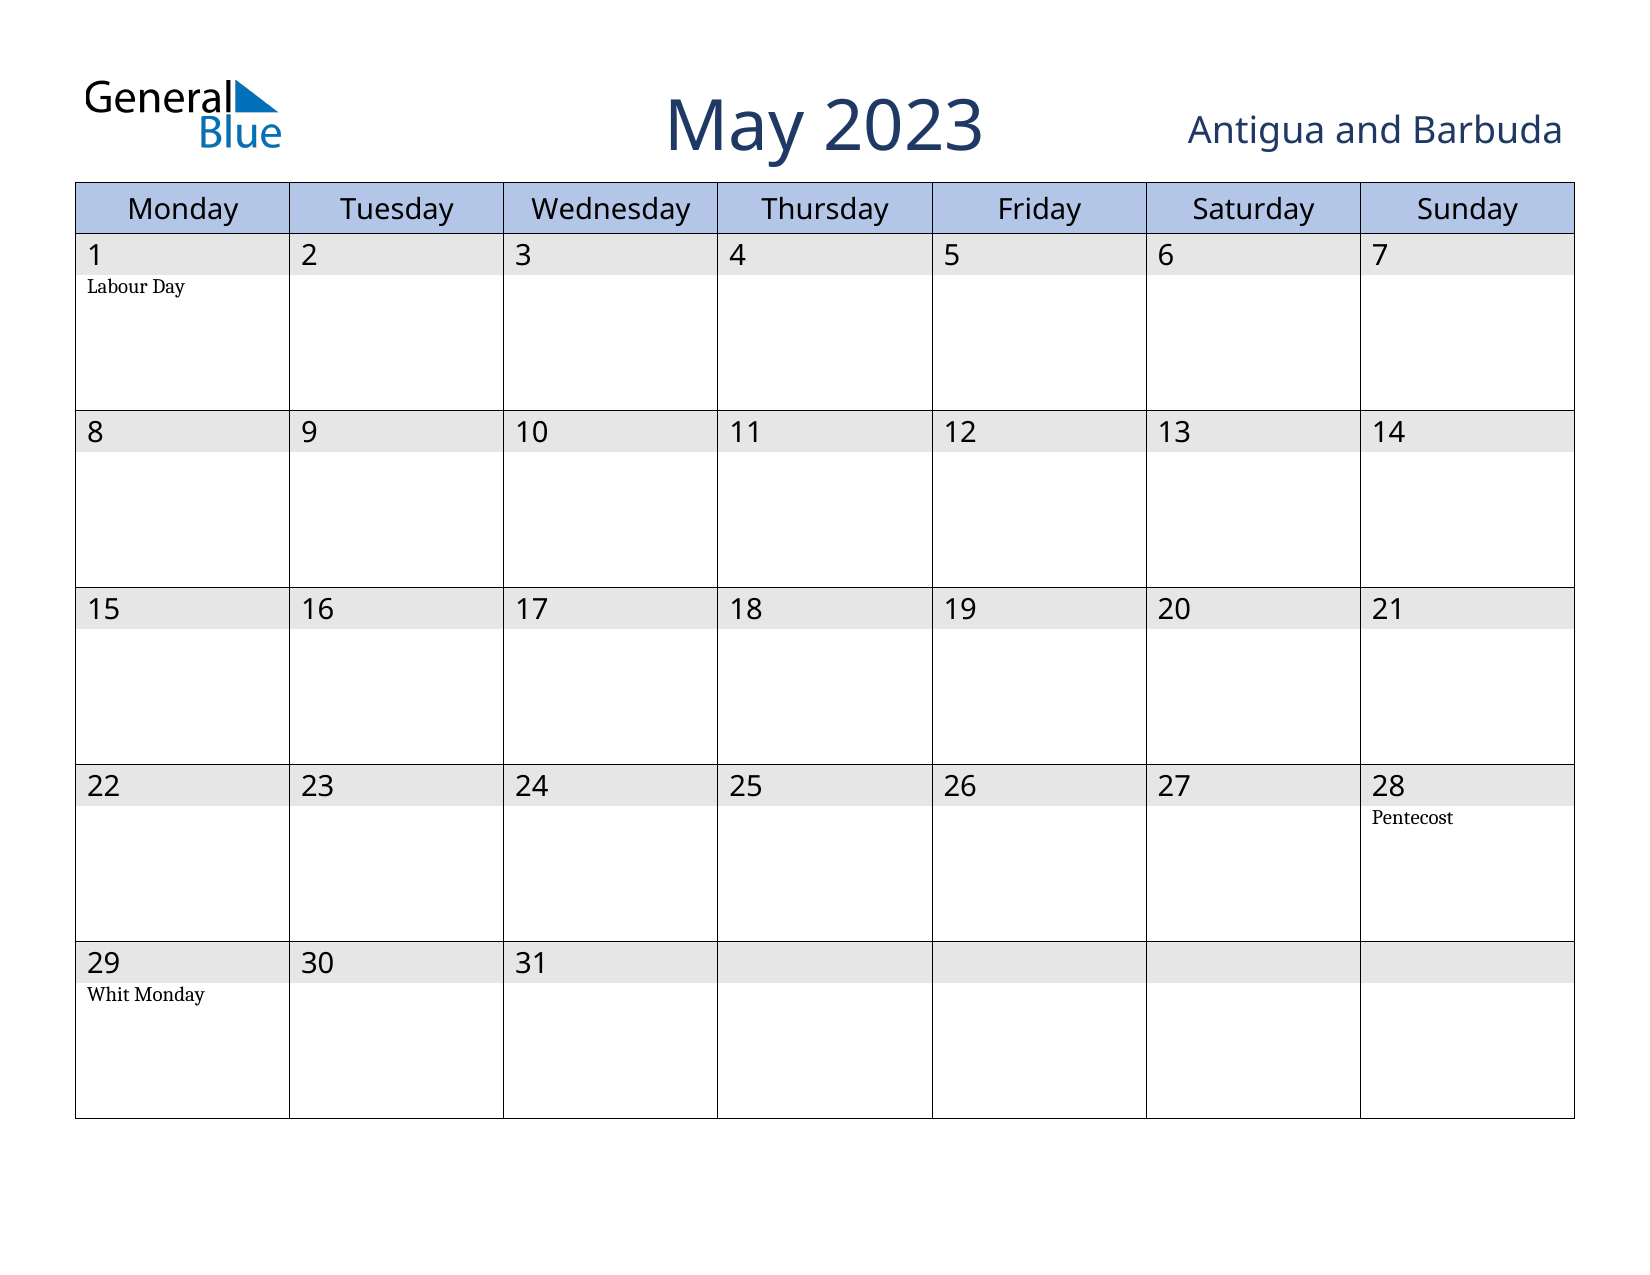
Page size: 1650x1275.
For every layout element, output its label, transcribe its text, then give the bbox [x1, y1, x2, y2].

table_cell Saturday [1147, 183, 1360, 233]
table_cell 10 [504, 411, 717, 452]
table_cell 16 [290, 588, 503, 629]
table_cell 25 [718, 765, 932, 806]
table_cell [933, 629, 1146, 764]
table_cell [718, 942, 932, 983]
table_cell [718, 452, 932, 587]
table_cell [1147, 806, 1360, 941]
table_cell Labour Day [76, 275, 289, 410]
table_cell 4 [718, 234, 932, 275]
table_cell [933, 983, 1146, 1118]
table_cell [933, 452, 1146, 587]
table_cell 11 [718, 411, 932, 452]
table_cell 18 [718, 588, 932, 629]
table_cell 21 [1361, 588, 1574, 629]
table_cell 13 [1147, 411, 1360, 452]
table_cell 8 [76, 411, 289, 452]
table_cell 19 [933, 588, 1146, 629]
table_cell [504, 452, 717, 587]
table_cell [290, 983, 503, 1118]
table_cell [718, 629, 932, 764]
table_cell 26 [933, 765, 1146, 806]
table_cell [933, 806, 1146, 941]
table_cell 27 [1147, 765, 1360, 806]
table_cell 14 [1361, 411, 1574, 452]
table_cell 5 [933, 234, 1146, 275]
table_header [76, 75, 503, 182]
table_cell [1361, 629, 1574, 764]
table_cell 20 [1147, 588, 1360, 629]
table_cell [1147, 629, 1360, 764]
table_cell 22 [76, 765, 289, 806]
table_cell [1147, 275, 1360, 410]
table_cell [933, 942, 1146, 983]
table_cell 17 [504, 588, 717, 629]
table_cell [504, 275, 717, 410]
table_cell Sunday [1361, 183, 1574, 233]
table_cell 23 [290, 765, 503, 806]
table_cell 30 [290, 942, 503, 983]
table_cell Wednesday [504, 183, 717, 233]
table_cell [76, 806, 289, 941]
table_cell [933, 275, 1146, 410]
table_cell [1147, 983, 1360, 1118]
table_cell [504, 629, 717, 764]
table_cell 9 [290, 411, 503, 452]
table_cell 29 [76, 942, 289, 983]
table_cell [290, 452, 503, 587]
table_cell 31 [504, 942, 717, 983]
table_header May 2023 [504, 75, 1146, 182]
table_cell [1147, 452, 1360, 587]
table_cell 12 [933, 411, 1146, 452]
table_cell [1361, 983, 1574, 1118]
table_cell [1361, 275, 1574, 410]
table_cell 7 [1361, 234, 1574, 275]
table_cell Tuesday [290, 183, 503, 233]
table_cell [1361, 452, 1574, 587]
table_cell [718, 275, 932, 410]
table_cell 15 [76, 588, 289, 629]
table_cell Friday [933, 183, 1146, 233]
table_cell [1361, 942, 1574, 983]
table_cell Pentecost [1361, 806, 1574, 941]
table_cell 6 [1147, 234, 1360, 275]
table_cell [718, 806, 932, 941]
table_header Antigua and Barbuda [1146, 75, 1574, 182]
table_cell 3 [504, 234, 717, 275]
table_cell Thursday [718, 183, 932, 233]
table_cell 1 [76, 234, 289, 275]
table_cell [504, 806, 717, 941]
table_cell 2 [290, 234, 503, 275]
table_cell [504, 983, 717, 1118]
table_cell [1147, 942, 1360, 983]
table_cell [76, 629, 289, 764]
table_cell 24 [504, 765, 717, 806]
table_cell [76, 452, 289, 587]
table_cell Monday [76, 183, 289, 233]
table_cell [290, 629, 503, 764]
table_cell Whit Monday [76, 983, 289, 1118]
table_cell 28 [1361, 765, 1574, 806]
table_cell [718, 983, 932, 1118]
table_cell [290, 806, 503, 941]
picture [86, 80, 281, 148]
table_cell [290, 275, 503, 410]
